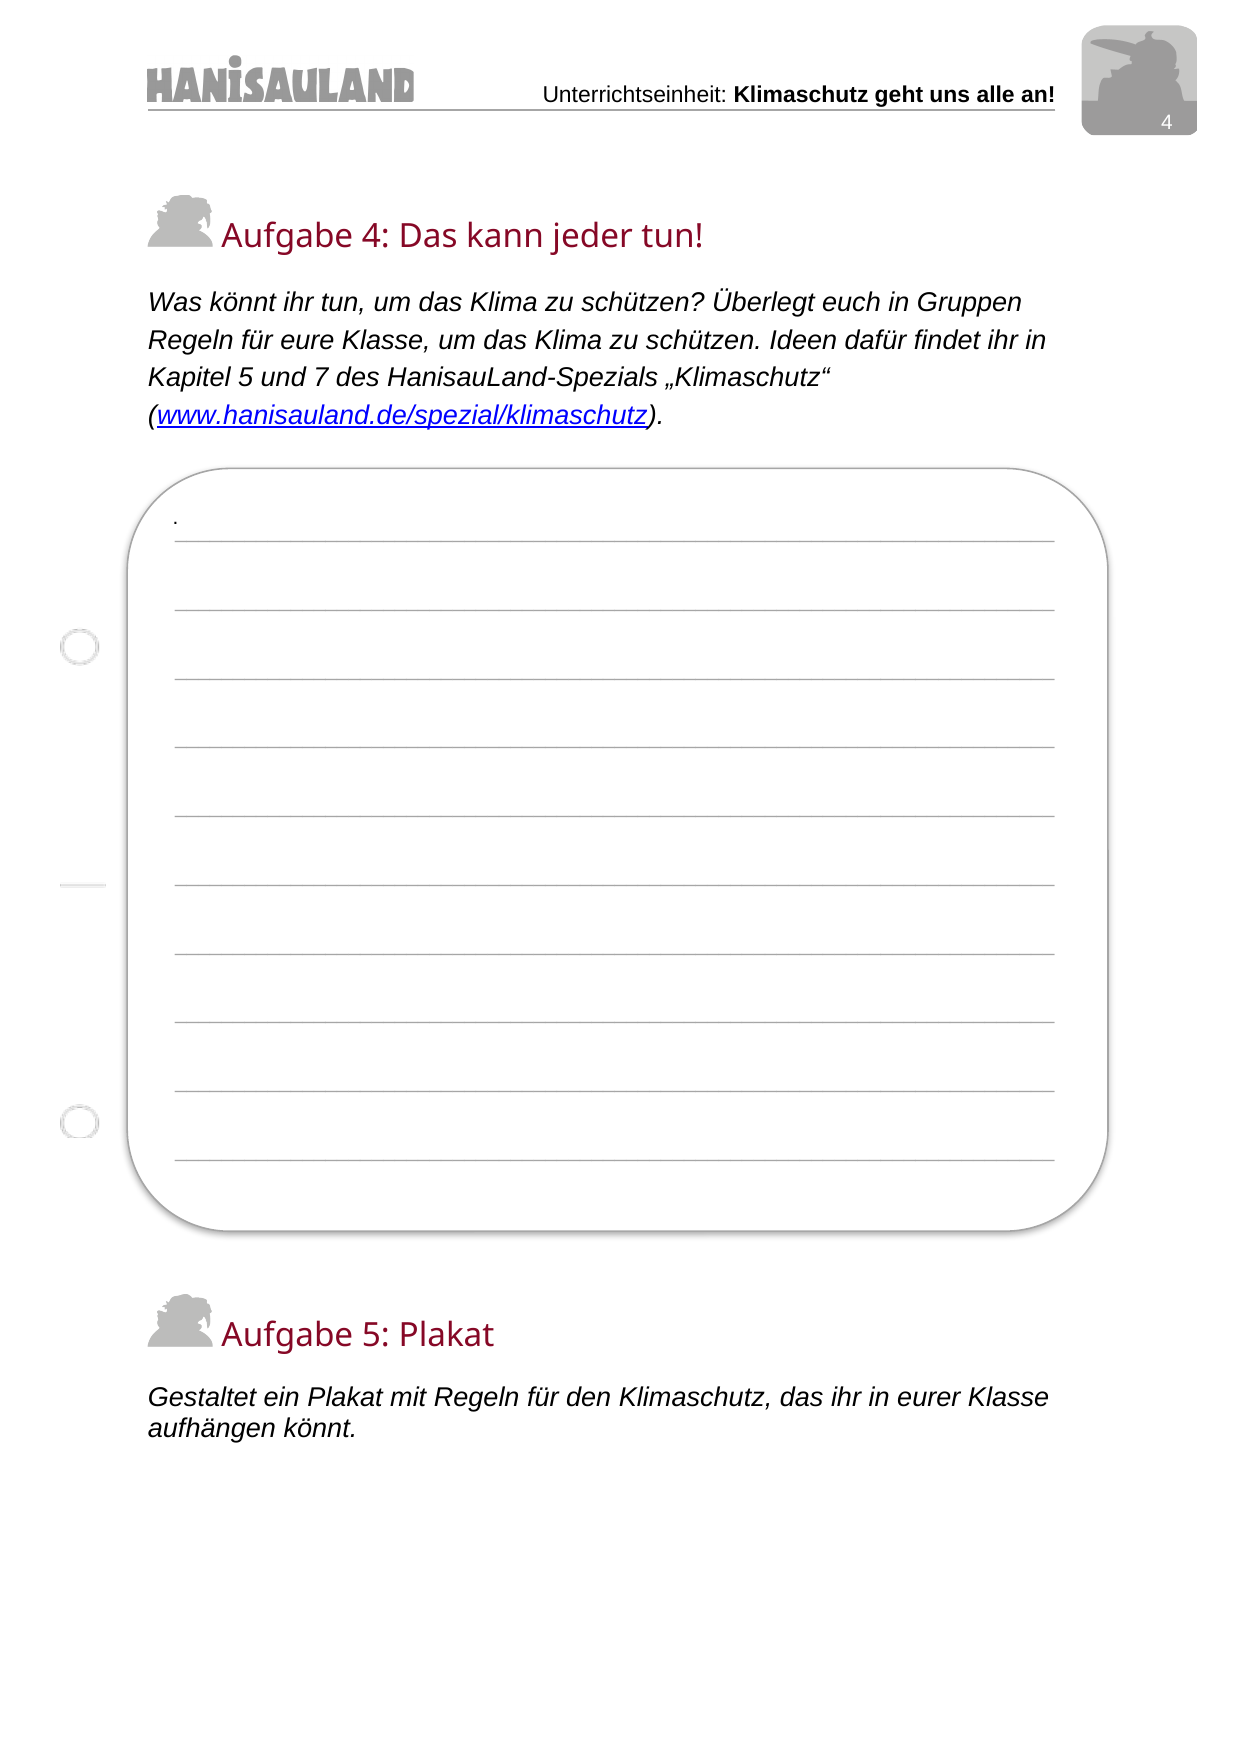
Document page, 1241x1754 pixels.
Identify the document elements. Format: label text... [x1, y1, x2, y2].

text Aufgabe 4: Das kann jeder tun! [148, 195, 1092, 257]
text Was könnt ihr tun, um das Klima zu schützen? Überlegt euch in Gruppen Regeln für eure Klasse, um das Klima zu schützen. Ideen dafür findet ihr in Kapitel 5 und 7 des HanisauLand-Spezials „Klimaschutz“ (www.hanisauland.de/spezial/klimaschutz). [148, 282, 1092, 432]
picture [147, 55, 414, 102]
picture [147, 1294, 213, 1347]
picture [1080, 25, 1197, 134]
text Aufgabe 5: Plakat [148, 1294, 1092, 1356]
text Gestaltet ein Plakat mit Regeln für den Klimaschutz, das ihr in eurer Klasse aufhängen könnt. [148, 1381, 1092, 1444]
picture [147, 195, 213, 247]
